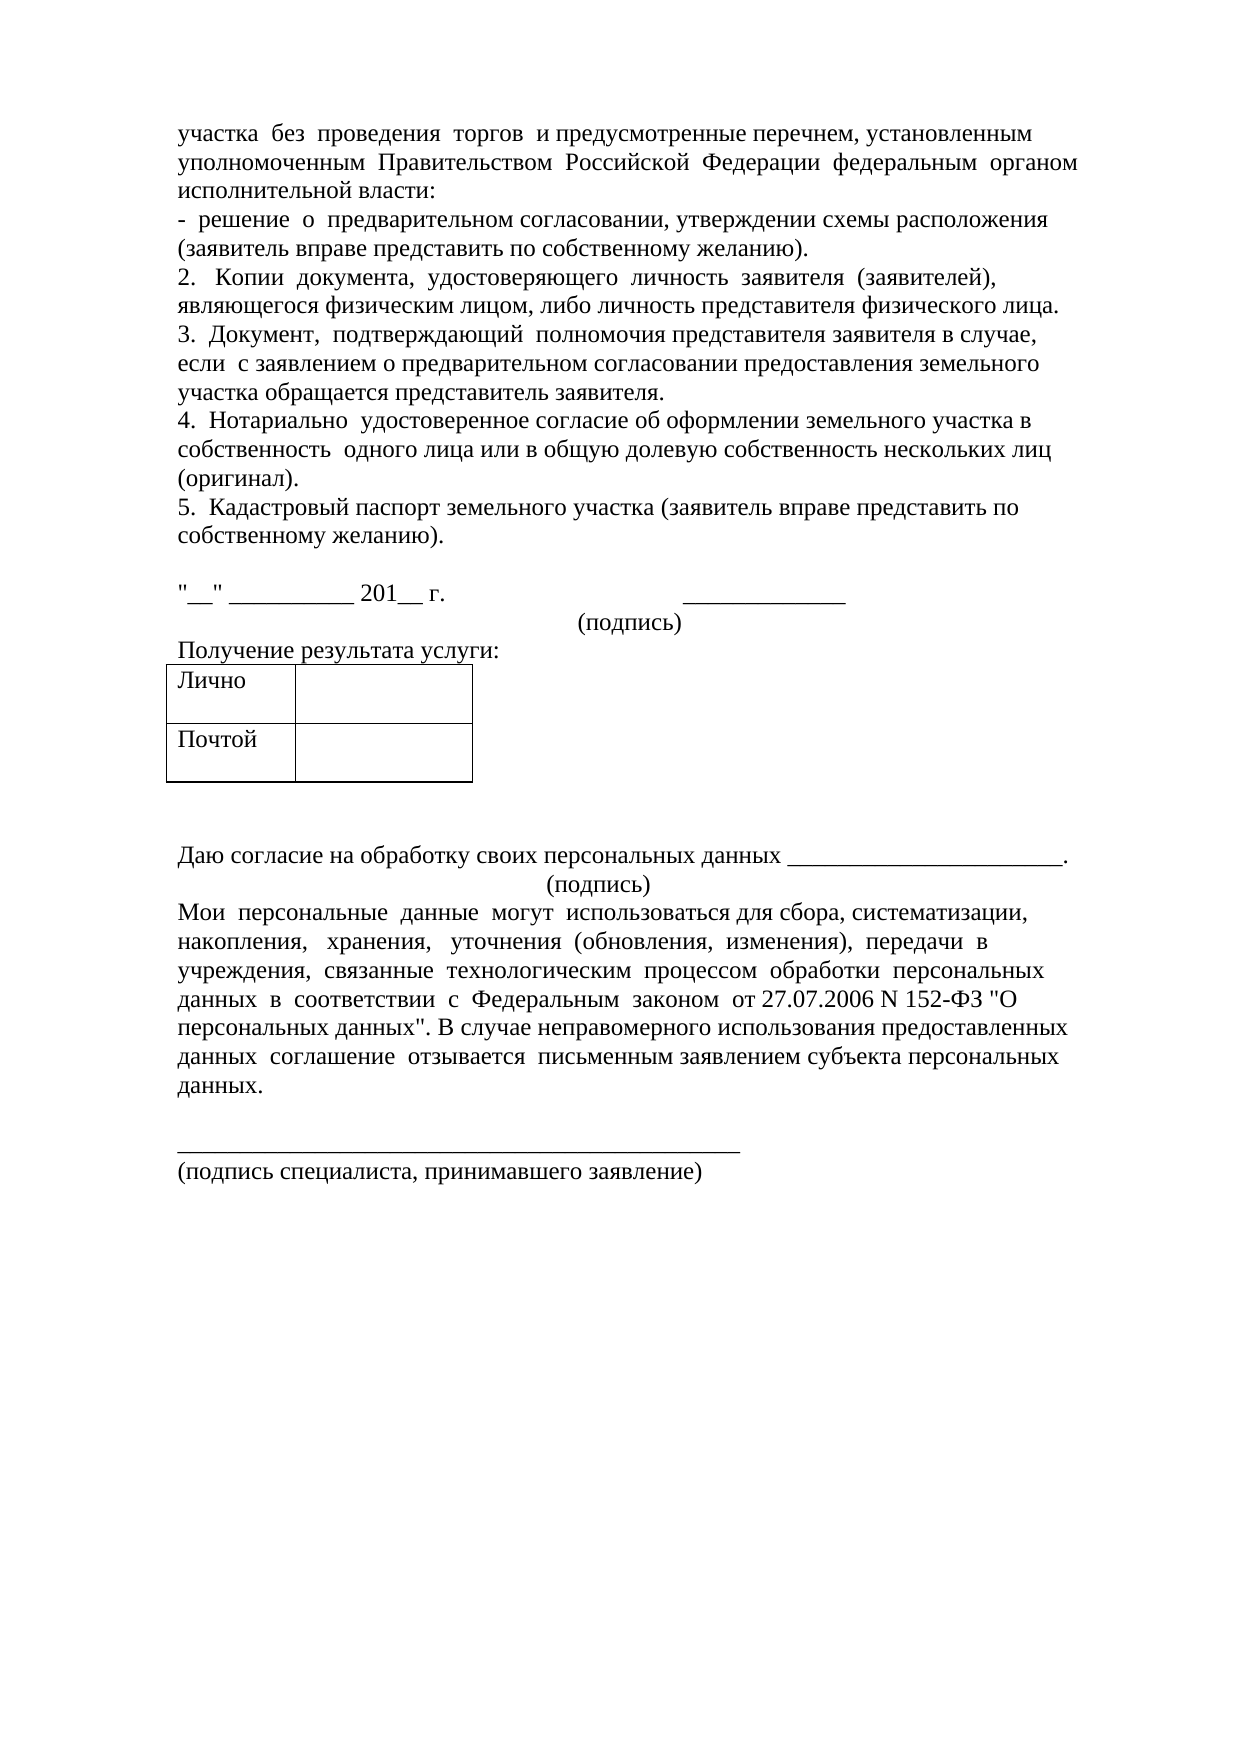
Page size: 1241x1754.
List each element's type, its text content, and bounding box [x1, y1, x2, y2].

text _____________________________________________ [177, 1127, 1152, 1156]
text данных в соответствии с Федеральным законом от 27.07.2006 N 152-ФЗ "О [177, 984, 1152, 1012]
text Мои персональные данные могут использоваться для сбора, систематизации, [177, 897, 1152, 926]
text если с заявлением о предварительном согласовании предоставления земельного [177, 348, 1152, 377]
text 2. Копии документа, удостоверяющего личность заявителя (заявителей), [177, 262, 1152, 291]
text (оригинал). [177, 463, 1152, 492]
text собственному желанию). [177, 521, 1152, 549]
text данных. [177, 1070, 1152, 1099]
table_cell Почтой [167, 724, 295, 781]
text участка обращается представитель заявителя. [177, 377, 1152, 406]
text данных соглашение отзывается письменным заявлением субъекта персональных [177, 1041, 1152, 1070]
text 3. Документ, подтверждающий полномочия представителя заявителя в случае, [177, 319, 1152, 348]
text (подпись) [177, 869, 1152, 897]
text участка без проведения торгов и предусмотренные перечнем, установленным [177, 118, 1152, 147]
text (подпись) [177, 607, 1152, 636]
table_header Лично [167, 665, 295, 723]
text Получение результата услуги: [177, 636, 1152, 664]
text исполнительной власти: [177, 176, 1152, 204]
text "__" __________ 201__ г. _____________ [177, 578, 1152, 607]
table_cell [296, 724, 472, 781]
text 5. Кадастровый паспорт земельного участка (заявитель вправе представить по [177, 492, 1152, 521]
text Даю согласие на обработку своих персональных данных ______________________. [177, 840, 1152, 869]
text уполномоченным Правительством Российской Федерации федеральным органом [177, 147, 1152, 176]
text персональных данных". В случае неправомерного использования предоставленных [177, 1012, 1152, 1041]
text (заявитель вправе представить по собственному желанию). [177, 233, 1152, 262]
text накопления, хранения, уточнения (обновления, изменения), передачи в [177, 926, 1152, 955]
text (подпись специалиста, принимавшего заявление) [177, 1156, 1152, 1185]
text учреждения, связанные технологическим процессом обработки персональных [177, 955, 1152, 984]
table_header [296, 665, 472, 723]
text 4. Нотариально удостоверенное согласие об оформлении земельного участка в [177, 406, 1152, 434]
text собственность одного лица или в общую долевую собственность нескольких лиц [177, 434, 1152, 463]
text являющегося физическим лицом, либо личность представителя физического лица. [177, 291, 1152, 319]
text - решение о предварительном согласовании, утверждении схемы расположения [177, 204, 1152, 233]
